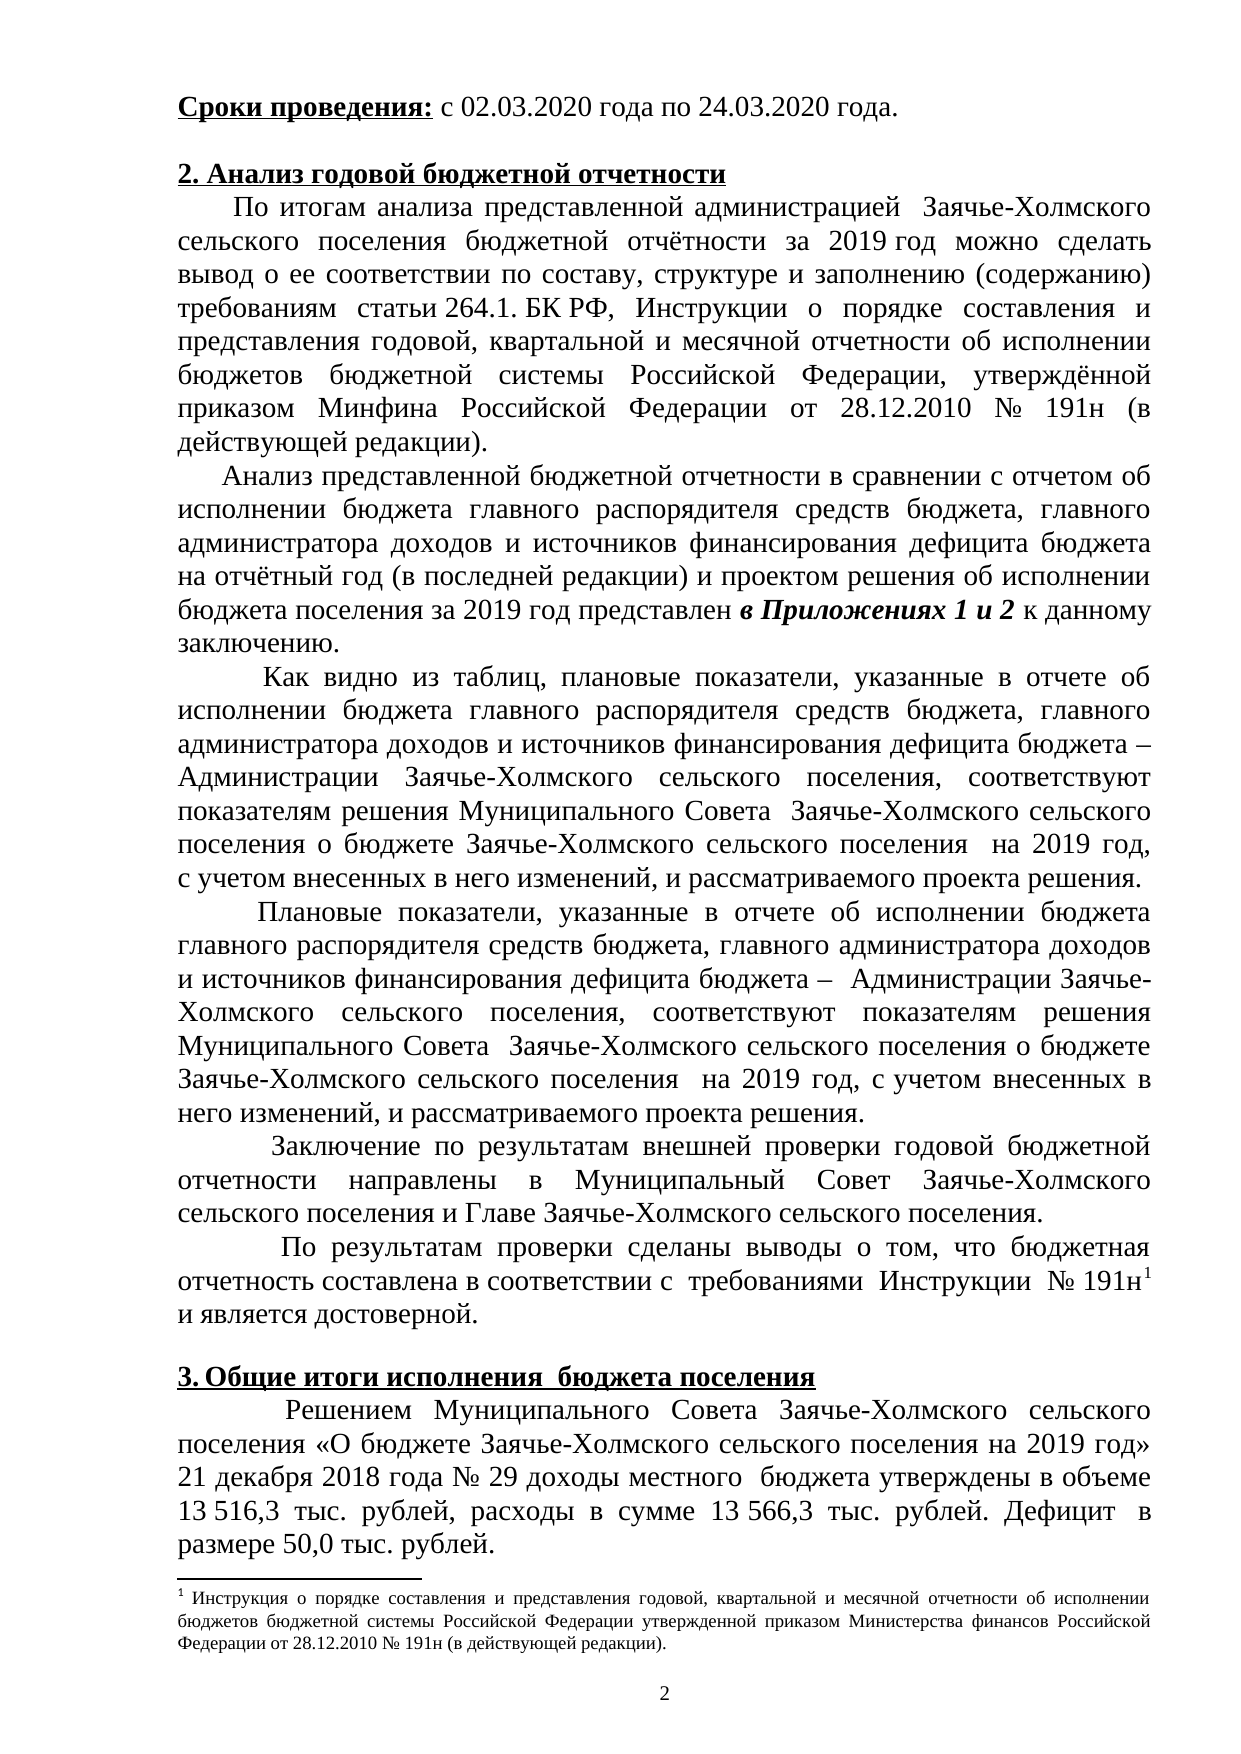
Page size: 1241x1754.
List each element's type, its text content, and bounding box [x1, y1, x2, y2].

text Сроки проведения: с 02.03.2020 года по 24.03.2020 года. [177, 89, 1152, 122]
text 2. Анализ годовой бюджетной отчетности [177, 156, 1152, 189]
text Заключение по результатам внешней проверки годовой бюджетной отчетности направлены в Муниципальный Совет Заячье-Холмского сельского поселения и Главе Заячье-Холмского сельского поселения. [177, 1128, 1152, 1229]
text Анализ представленной бюджетной отчетности в сравнении с отчетом об исполнении бюджета главного распорядителя средств бюджета, главного администратора доходов и источников финансирования дефицита бюджета на отчётный год (в последней редакции) и проектом решения об исполнении бюджета поселения за 2019 год представлен в Приложениях 1 и 2 к данному заключению. [177, 458, 1152, 659]
text 3. Общие итоги исполнения бюджета поселения [177, 1359, 1152, 1392]
text По результатам проверки сделаны выводы о том, что бюджетная отчетность составлена в соответствии с требованиями Инструкции № 191н и является достоверной. [177, 1229, 1152, 1330]
text Плановые показатели, указанные в отчете об исполнении бюджета главного распорядителя средств бюджета, главного администратора доходов и источников финансирования дефицита бюджета – Администрации Заячье-Холмского сельского поселения, соответствуют показателям решения Муниципального Совета Заячье-Холмского сельского поселения о бюджете Заячье-Холмского сельского поселения на 2019 год, с учетом внесенных в него изменений, и рассматриваемого проекта решения. [177, 894, 1152, 1128]
text Как видно из таблиц, плановые показатели, указанные в отчете об исполнении бюджета главного распорядителя средств бюджета, главного администратора доходов и источников финансирования дефицита бюджета – Администрации Заячье-Холмского сельского поселения, соответствуют показателям решения Муниципального Совета Заячье-Холмского сельского поселения о бюджете Заячье-Холмского сельского поселения на 2019 год, с учетом внесенных в него изменений, и рассматриваемого проекта решения. [177, 659, 1152, 894]
text По итогам анализа представленной администрацией Заячье-Холмского сельского поселения бюджетной отчётности за 2019 год можно сделать вывод о ее соответствии по составу, структуре и заполнению (содержанию) требованиям статьи 264.1. БК РФ, Инструкции о порядке составления и представления годовой, квартальной и месячной отчетности об исполнении бюджетов бюджетной системы Российской Федерации, утверждённой приказом Минфина Российской Федерации от 28.12.2010 № 191н (в действующей редакции). [177, 189, 1152, 458]
text Решением Муниципального Совета Заячье-Холмского сельского поселения «О бюджете Заячье-Холмского сельского поселения на 2019 год» 21 декабря 2018 года № 29 доходы местного бюджета утверждены в объеме 13 516,3 тыс. рублей, расходы в сумме 13 566,3 тыс. рублей. Дефицит в размере 50,0 тыс. рублей. [177, 1392, 1152, 1560]
